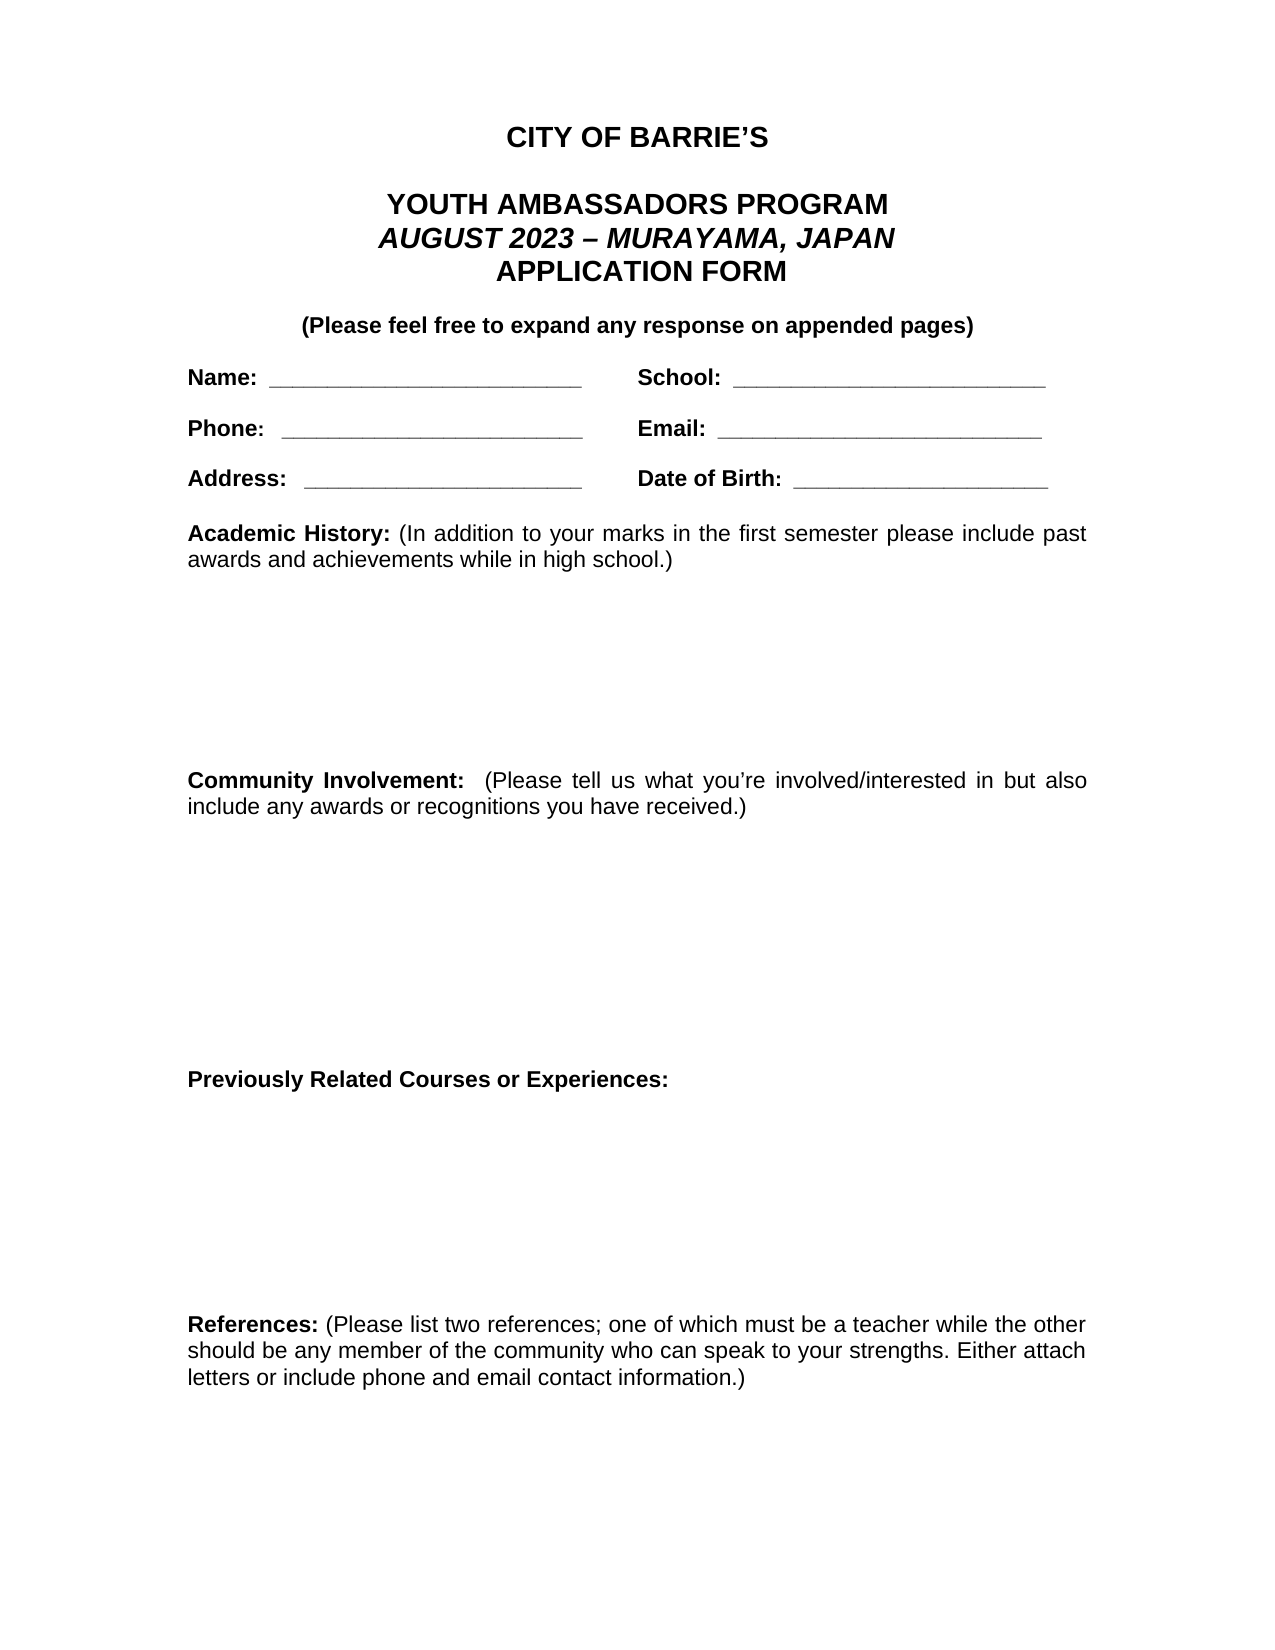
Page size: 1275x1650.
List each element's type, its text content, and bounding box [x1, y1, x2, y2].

text APPLICATION FORM [412, 254, 1087, 288]
text YOUTH AMBASSADORS PROGRAM [187, 187, 1087, 221]
text Previously Related Courses or Experiences: [187, 1066, 1087, 1093]
text Name: ___________________________ School: ___________________________ [187, 364, 1087, 391]
text Address: ________________________ Date of Birth: ______________________ [187, 465, 1087, 491]
text Community Involvement: (Please tell us what you’re involved/interested in but also include any awards or recognitions you have received.) [187, 767, 1087, 819]
text AUGUST 2023 – MURAYAMA, JAPAN [187, 221, 1087, 254]
text Academic History: (In addition to your marks in the first semester please include past awards and achievements while in high school.) [187, 520, 1087, 573]
text Phone: __________________________ Email: ____________________________ [187, 415, 1087, 441]
text CITY OF BARRIE’S [187, 120, 1087, 153]
text (Please feel free to expand any response on appended pages) [187, 312, 1087, 338]
text References: (Please list two references; one of which must be a teacher while the other should be any member of the community who can speak to your strengths. Either attach letters or include phone and email contact information.) [187, 1311, 1087, 1390]
